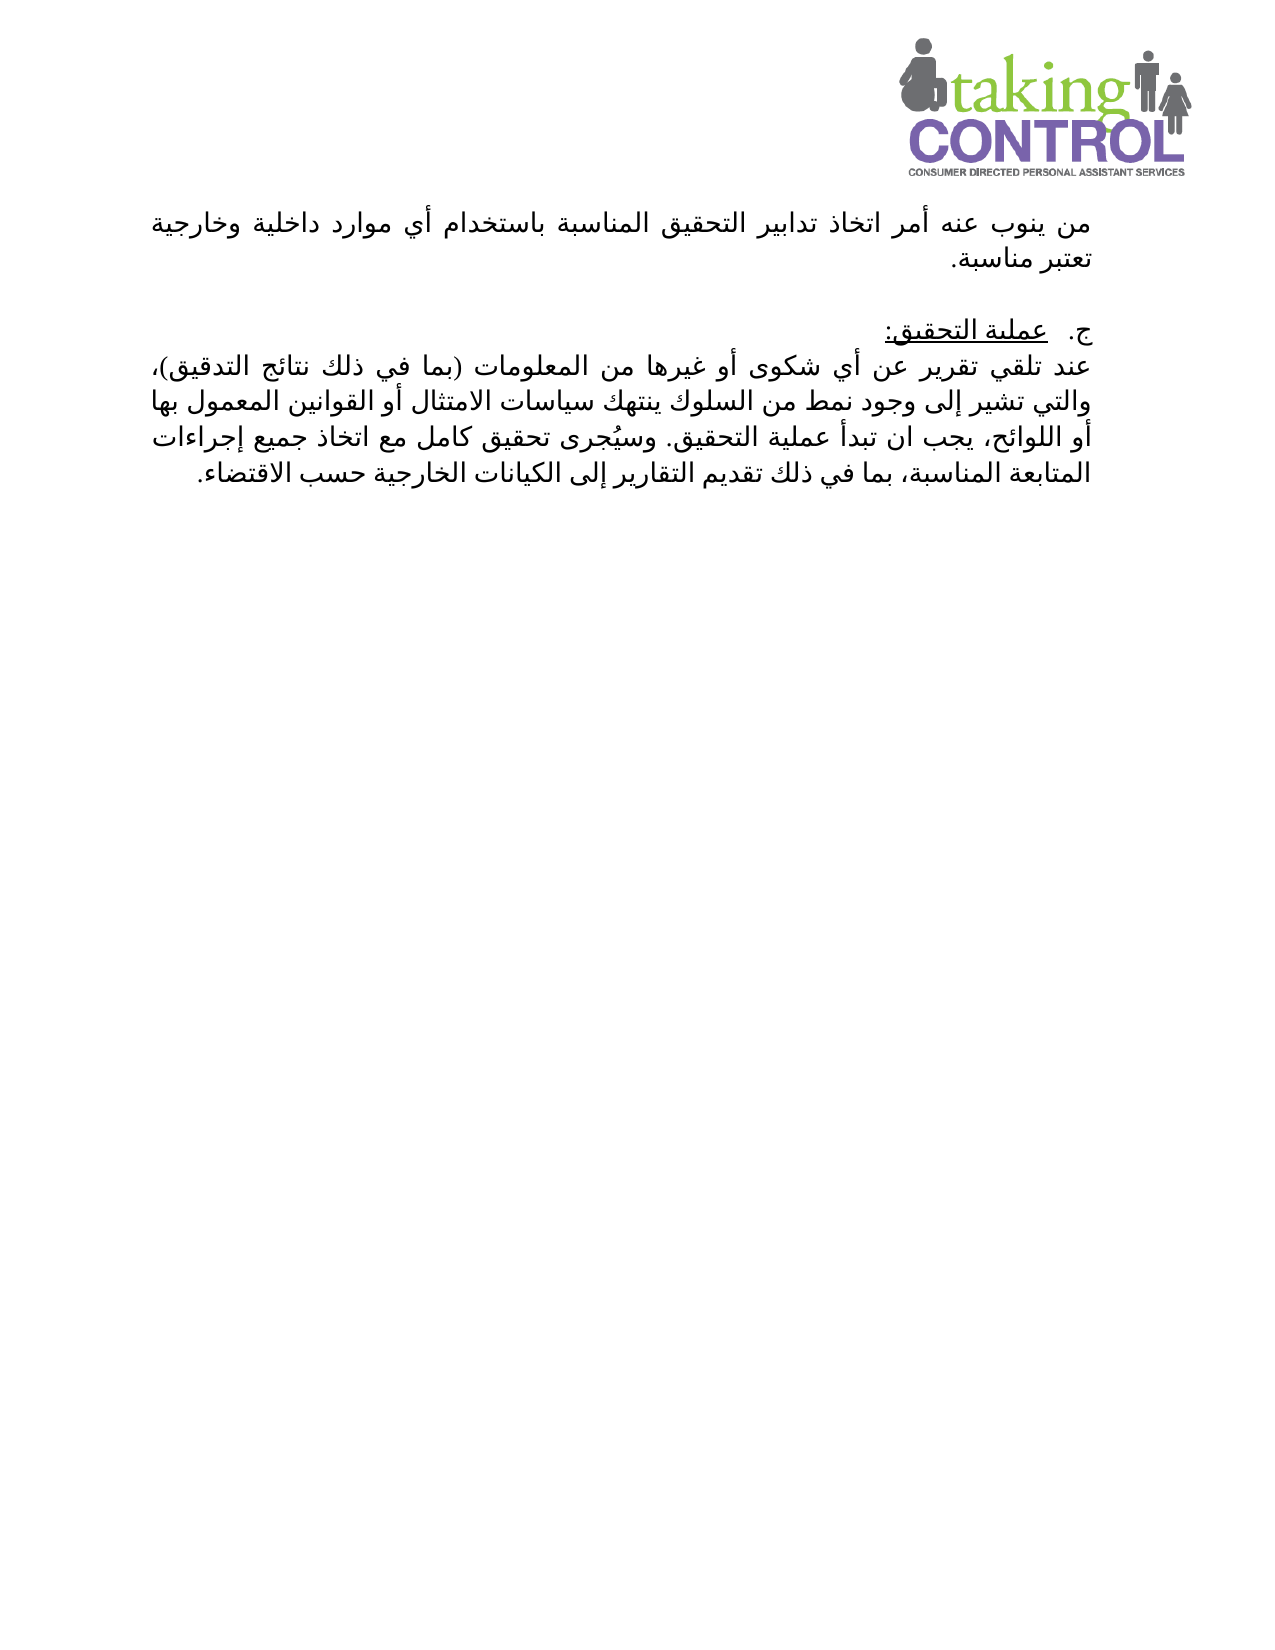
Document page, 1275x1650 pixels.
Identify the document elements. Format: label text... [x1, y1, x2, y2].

text عند تلقي تقرير عن أي شكوى أو غيرها من المعلومات (بما في ذلك نتائج التدقيق)، والتي تشير إلى وجود نمط من السلوك ينتهك سياسات الامتثال أو القوانين المعمول بها أو اللوائح، يجب ان تبدأ عملية التحقيق. وسيُجرى تحقيق كامل مع اتخاذ جميع إجراءات المتابعة المناسبة، بما في ذلك تقديم التقارير إلى الكيانات الخارجية حسب الاقتضاء. [151, 350, 1092, 488]
text ج. عملية التحقيق: [151, 314, 1092, 345]
picture [896, 29, 1196, 180]
